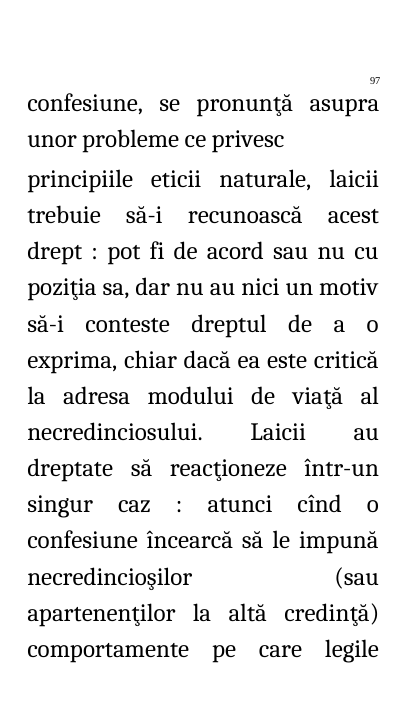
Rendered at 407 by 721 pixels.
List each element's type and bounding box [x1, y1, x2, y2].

text [27, 89, 379, 154]
text [27, 165, 379, 663]
